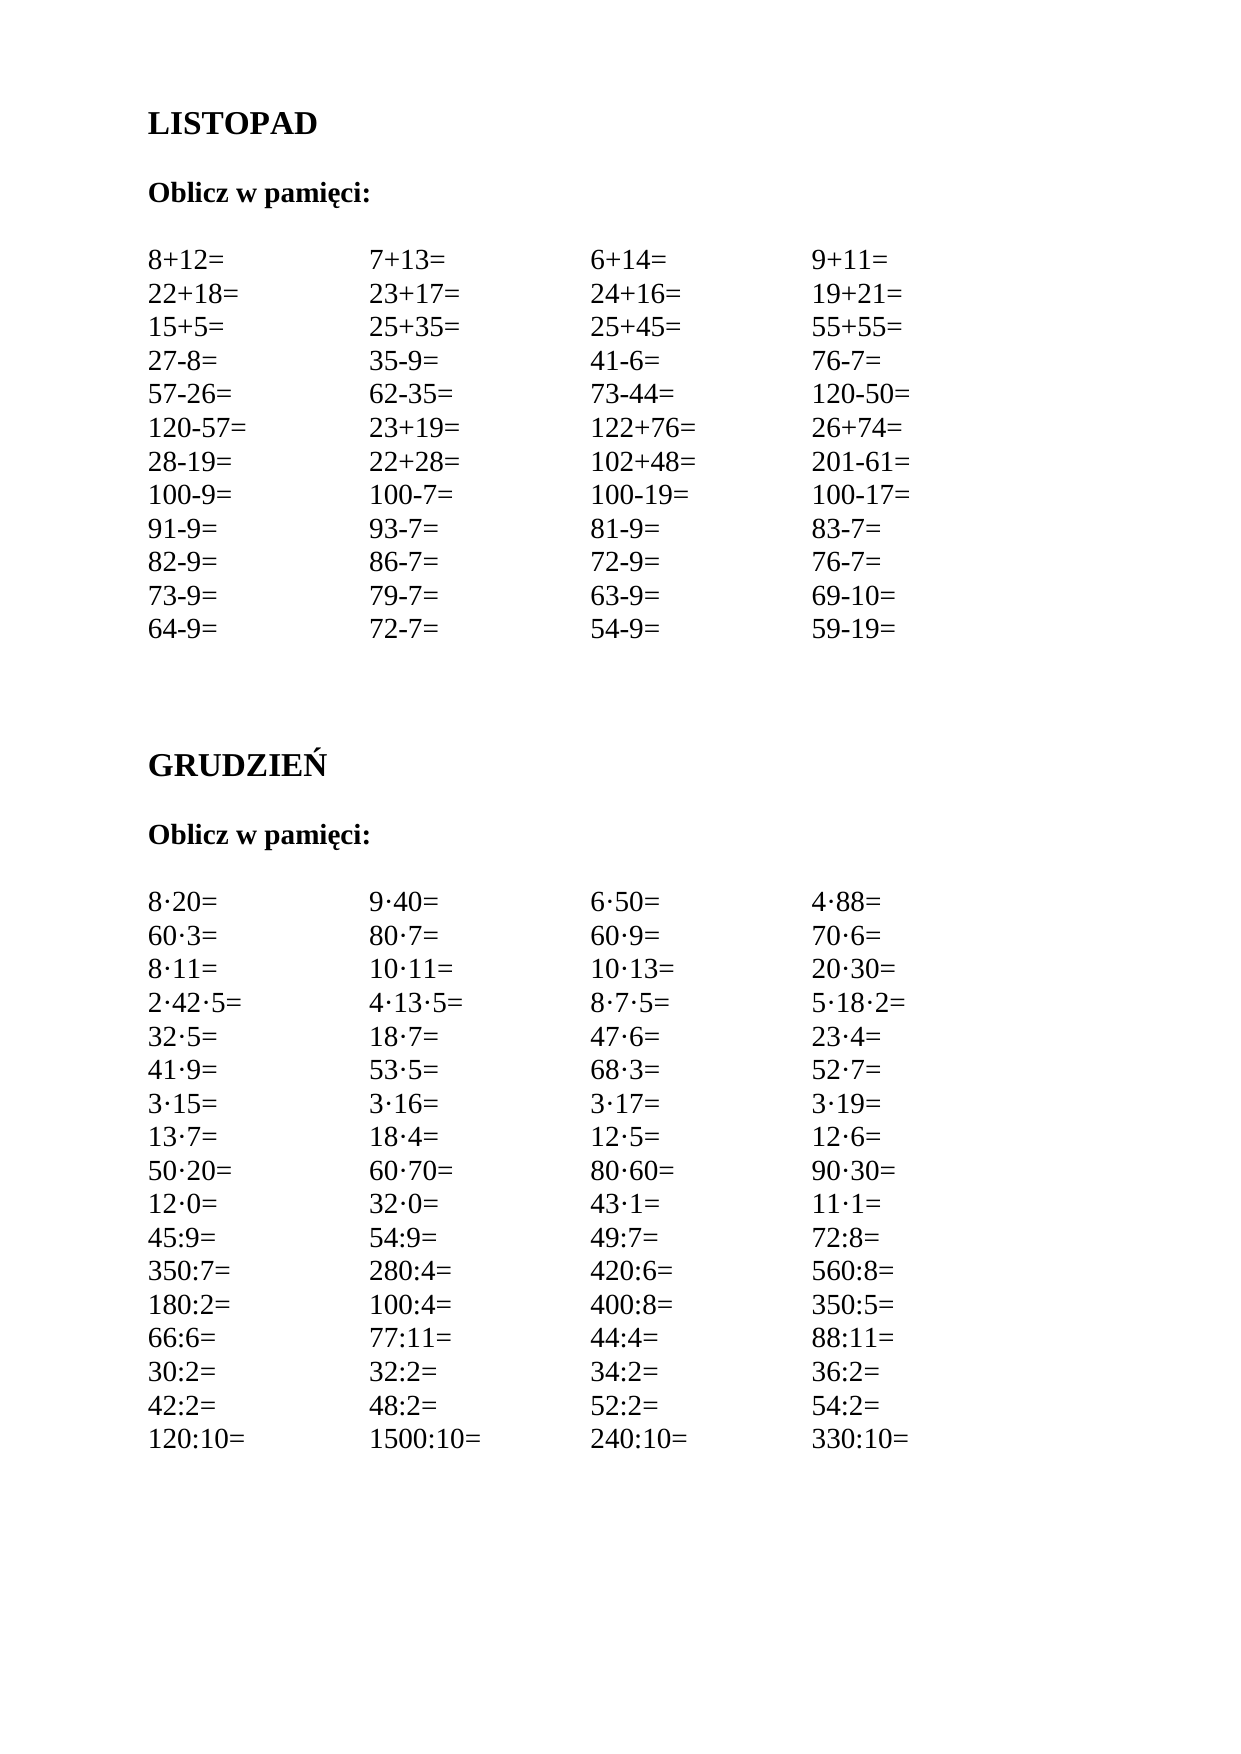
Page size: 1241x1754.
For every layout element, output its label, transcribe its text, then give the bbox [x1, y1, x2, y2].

text 30:2= 32:2= 34:2= 36:2= [148, 1354, 1093, 1388]
text 27-8= 35-9= 41-6= 76-7= [148, 343, 1093, 377]
text 57-26= 62-35= 73-44= 120-50= [148, 377, 1093, 410]
text 3·15= 3·16= 3·17= 3·19= [148, 1086, 1093, 1119]
text 32·5= 18·7= 47·6= 23·4= [148, 1019, 1093, 1052]
text 2·42·5= 4·13·5= 8·7·5= 5·18·2= [148, 985, 1093, 1019]
text 100-9= 100-7= 100-19= 100-17= [148, 477, 1093, 511]
text 15+5= 25+35= 25+45= 55+55= [148, 309, 1093, 343]
text 28-19= 22+28= 102+48= 201-61= [148, 444, 1093, 477]
text 64-9= 72-7= 54-9= 59-19= [148, 611, 1093, 645]
text 180:2= 100:4= 400:8= 350:5= [148, 1287, 1093, 1321]
text LISTOPAD [148, 103, 1093, 142]
text 66:6= 77:11= 44:4= 88:11= [148, 1321, 1093, 1354]
text 22+18= 23+17= 24+16= 19+21= [148, 276, 1093, 309]
text Oblicz w pamięci: [148, 817, 1093, 851]
text GRUDZIEŃ [148, 746, 1093, 784]
text 13·7= 18·4= 12·5= 12·6= [148, 1119, 1093, 1153]
text 350:7= 280:4= 420:6= 560:8= [148, 1253, 1093, 1287]
text Oblicz w pamięci: [148, 175, 1093, 209]
text 41·9= 53·5= 68·3= 52·7= [148, 1052, 1093, 1086]
text 120:10= 1500:10= 240:10= 330:10= [148, 1421, 1093, 1455]
text 12·0= 32·0= 43·1= 11·1= [148, 1186, 1093, 1220]
text 60·3= 80·7= 60·9= 70·6= [148, 918, 1093, 952]
text 82-9= 86-7= 72-9= 76-7= [148, 544, 1093, 578]
text 42:2= 48:2= 52:2= 54:2= [148, 1388, 1093, 1421]
text 8+12= 7+13= 6+14= 9+11= [148, 242, 1093, 276]
text 8·20= 9·40= 6·50= 4·88= [148, 884, 1093, 918]
text 8·11= 10·11= 10·13= 20·30= [148, 952, 1093, 985]
text 45:9= 54:9= 49:7= 72:8= [148, 1220, 1093, 1253]
text 120-57= 23+19= 122+76= 26+74= [148, 410, 1093, 444]
text 50·20= 60·70= 80·60= 90·30= [148, 1153, 1093, 1186]
text 91-9= 93-7= 81-9= 83-7= [148, 511, 1093, 544]
text 73-9= 79-7= 63-9= 69-10= [148, 578, 1093, 611]
